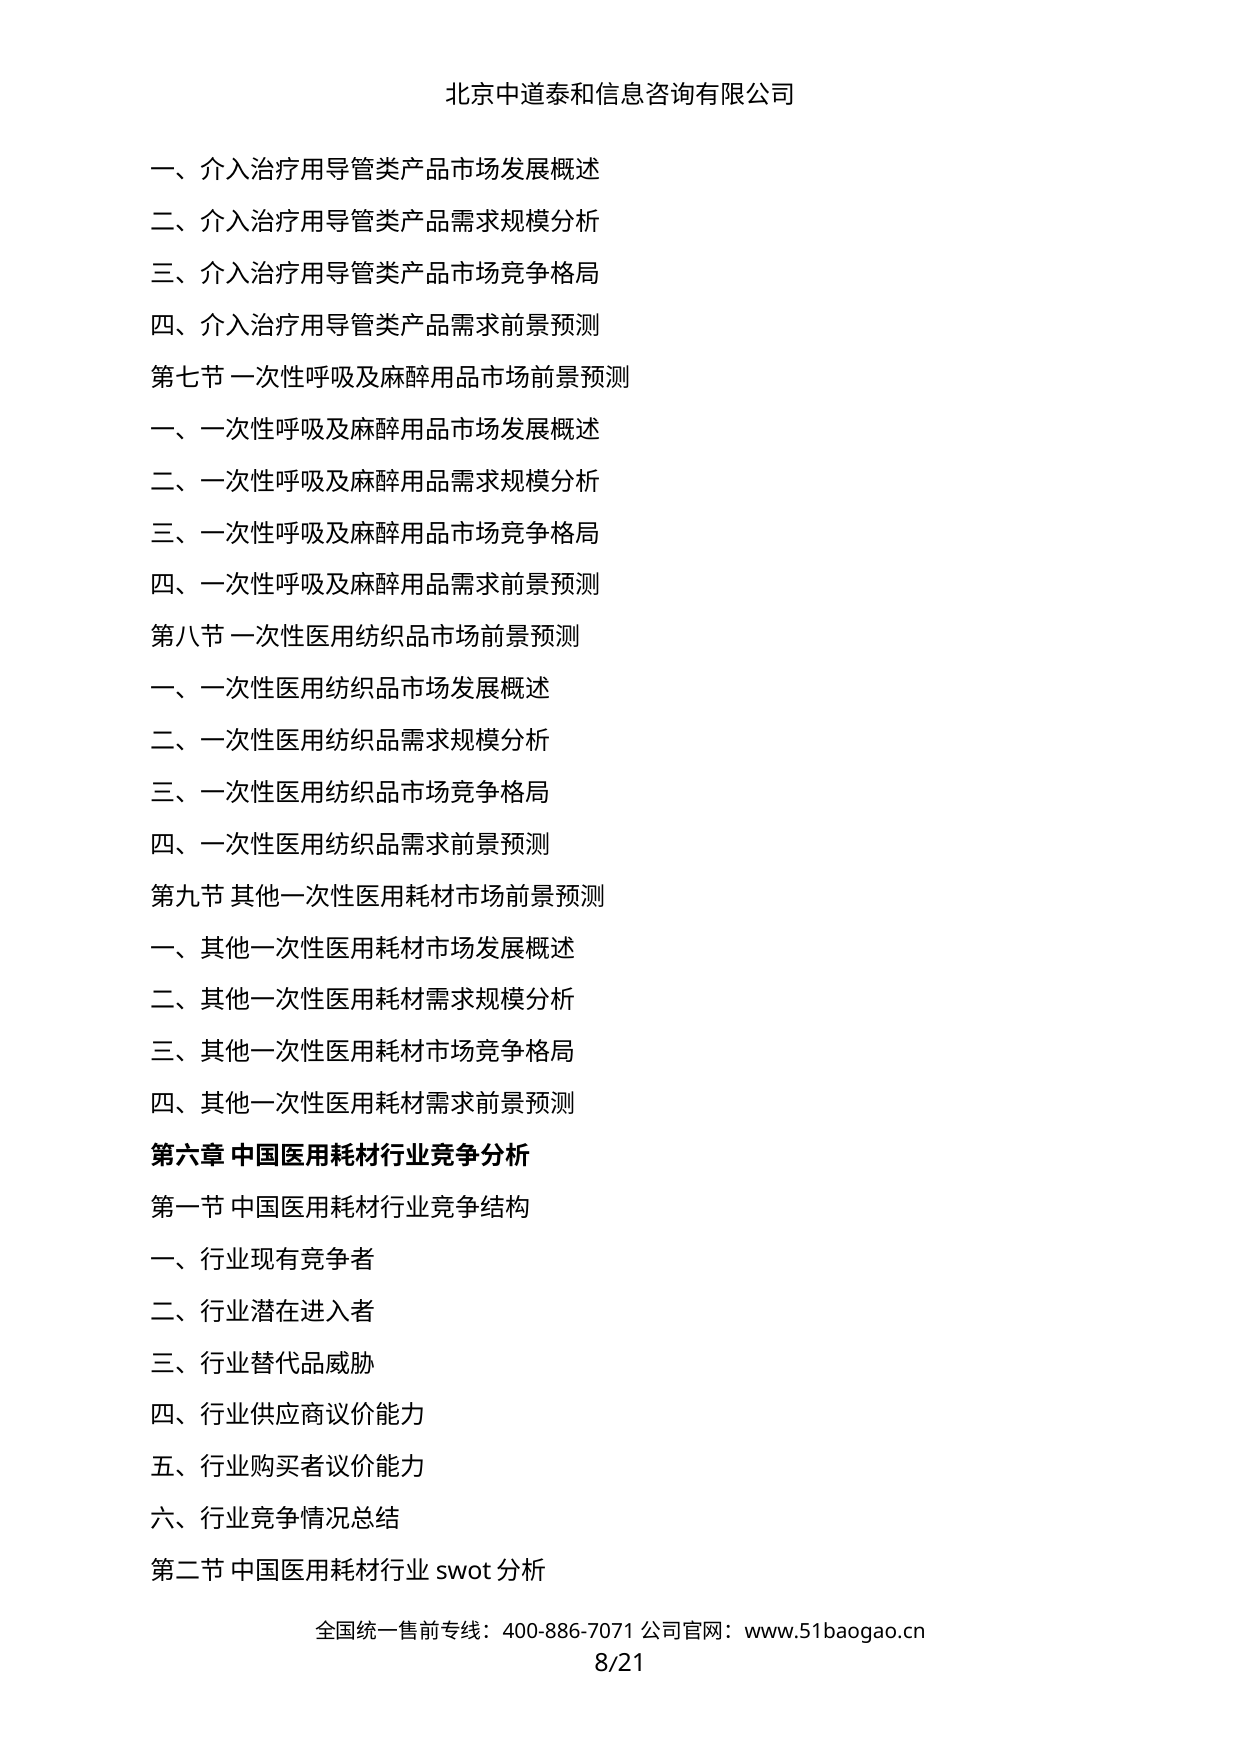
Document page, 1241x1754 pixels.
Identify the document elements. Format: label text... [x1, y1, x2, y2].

text 三、一次性医用纺织品市场竞争格局 [150, 772, 1090, 809]
text 第七节 一次性呼吸及麻醉用品市场前景预测 [150, 357, 1090, 394]
text 一、介入治疗用导管类产品市场发展概述 [150, 150, 1090, 186]
text 一、行业现有竞争者 [150, 1239, 1090, 1276]
text 六、行业竞争情况总结 [150, 1499, 1090, 1535]
text 一、一次性医用纺织品市场发展概述 [150, 669, 1090, 705]
text 第九节 其他一次性医用耗材市场前景预测 [150, 876, 1090, 912]
text 第二节 中国医用耗材行业swot分析 [150, 1551, 1090, 1587]
text 二、一次性医用纺织品需求规模分析 [150, 721, 1090, 757]
text 三、其他一次性医用耗材市场竞争格局 [150, 1032, 1090, 1068]
text 二、介入治疗用导管类产品需求规模分析 [150, 202, 1090, 238]
text 二、一次性呼吸及麻醉用品需求规模分析 [150, 461, 1090, 497]
text 二、其他一次性医用耗材需求规模分析 [150, 980, 1090, 1016]
text 三、行业替代品威胁 [150, 1343, 1090, 1379]
text 第一节 中国医用耗材行业竞争结构 [150, 1187, 1090, 1224]
text 二、行业潜在进入者 [150, 1291, 1090, 1327]
text 第六章 中国医用耗材行业竞争分析 [150, 1136, 1090, 1172]
text 四、介入治疗用导管类产品需求前景预测 [150, 306, 1090, 342]
text 四、其他一次性医用耗材需求前景预测 [150, 1084, 1090, 1120]
text 四、行业供应商议价能力 [150, 1395, 1090, 1431]
text 一、其他一次性医用耗材市场发展概述 [150, 928, 1090, 964]
text 第八节 一次性医用纺织品市场前景预测 [150, 617, 1090, 653]
text 四、一次性医用纺织品需求前景预测 [150, 824, 1090, 861]
text 五、行业购买者议价能力 [150, 1447, 1090, 1483]
text 一、一次性呼吸及麻醉用品市场发展概述 [150, 409, 1090, 446]
text 三、介入治疗用导管类产品市场竞争格局 [150, 254, 1090, 290]
text 四、一次性呼吸及麻醉用品需求前景预测 [150, 565, 1090, 601]
text 三、一次性呼吸及麻醉用品市场竞争格局 [150, 513, 1090, 549]
